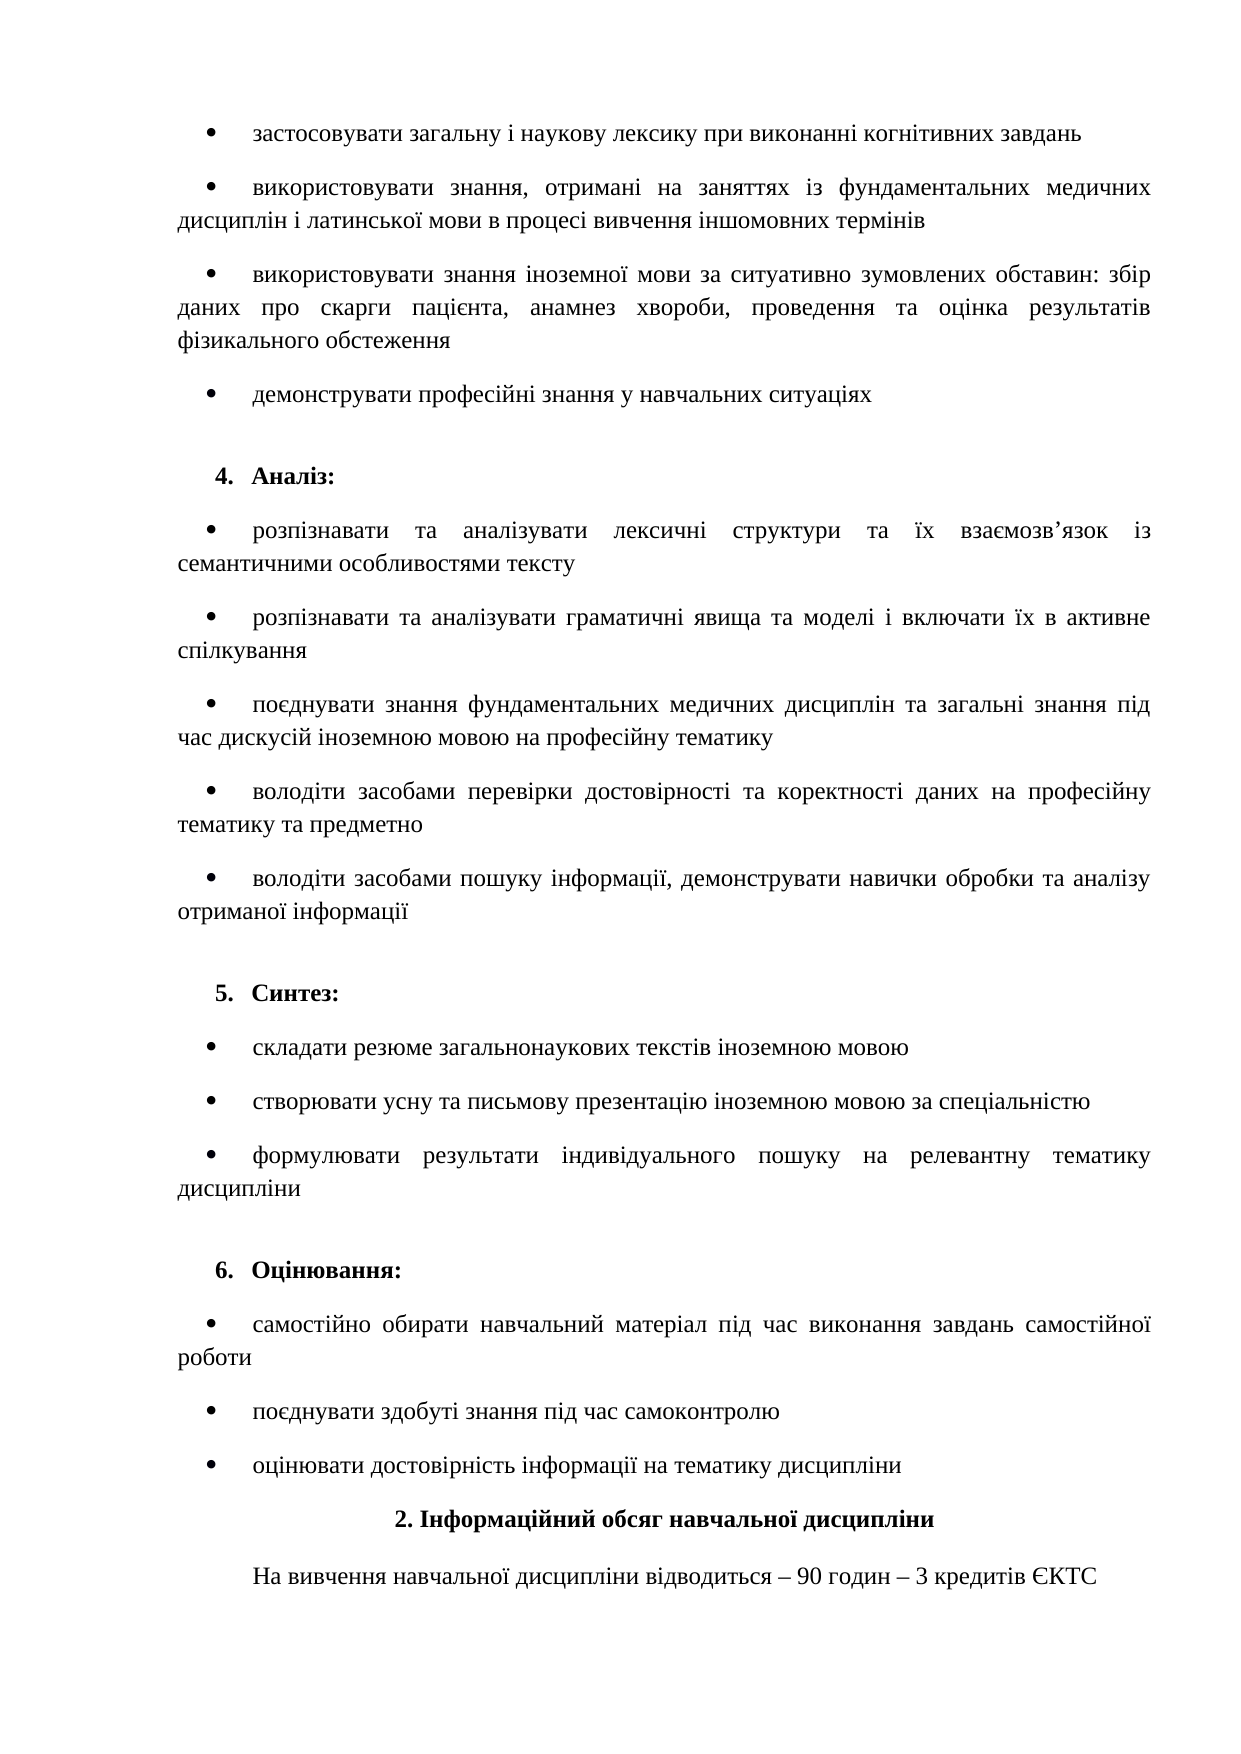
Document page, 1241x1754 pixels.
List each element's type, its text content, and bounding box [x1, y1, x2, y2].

list формулювати результати індивідуального пошуку на релевантну тематику дисципліни [177, 1140, 1152, 1202]
list Оцінювання: [215, 1256, 1152, 1284]
list використовувати знання іноземної мови за ситуативно зумовлених обставин: збір даних про скарги пацієнта, анамнез хвороби, проведення та оцінка результатів фізикального обстеження [177, 259, 1152, 354]
text 2. Інформаційний обсяг навчальної дисципліни [177, 1504, 1152, 1533]
list поєднувати знання фундаментальних медичних дисциплін та загальні знання під час дискусій іноземною мовою на професійну тематику [177, 689, 1152, 751]
list володіти засобами пошуку інформації, демонструвати навички обробки та аналізу отриманої інформації [177, 863, 1152, 924]
list самостійно обирати навчальний матеріал під час виконання завдань самостійної роботи [177, 1309, 1152, 1371]
list застосовувати загальну і наукову лексику при виконанні когнітивних завдань [177, 118, 1152, 147]
list розпізнавати та аналізувати граматичні явища та моделі і включати їх в активне спілкування [177, 602, 1152, 664]
list поєднувати здобуті знання під час самоконтролю [177, 1396, 1152, 1425]
list оцінювати достовірність інформації на тематику дисципліни [177, 1450, 1152, 1479]
list складати резюме загальнонаукових текстів іноземною мовою [177, 1032, 1152, 1061]
list створювати усну та письмову презентацію іноземною мовою за спеціальністю [177, 1086, 1152, 1115]
list Синтез: [215, 978, 1152, 1007]
list Аналіз: [215, 461, 1152, 490]
list демонструвати професійні знання у навчальних ситуаціях [177, 379, 1152, 407]
list використовувати знання, отримані на заняттях із фундаментальних медичних дисциплін і латинської мови в процесі вивчення іншомовних термінів [177, 172, 1152, 234]
list володіти засобами перевірки достовірності та коректності даних на професійну тематику та предметно [177, 776, 1152, 838]
text На вивчення навчальної дисципліни відводиться – 90 годин – 3 кредитів ЄКТС [252, 1561, 1152, 1590]
list розпізнавати та аналізувати лексичні структури та їх взаємозв’язок із семантичними особливостями тексту [177, 515, 1152, 577]
